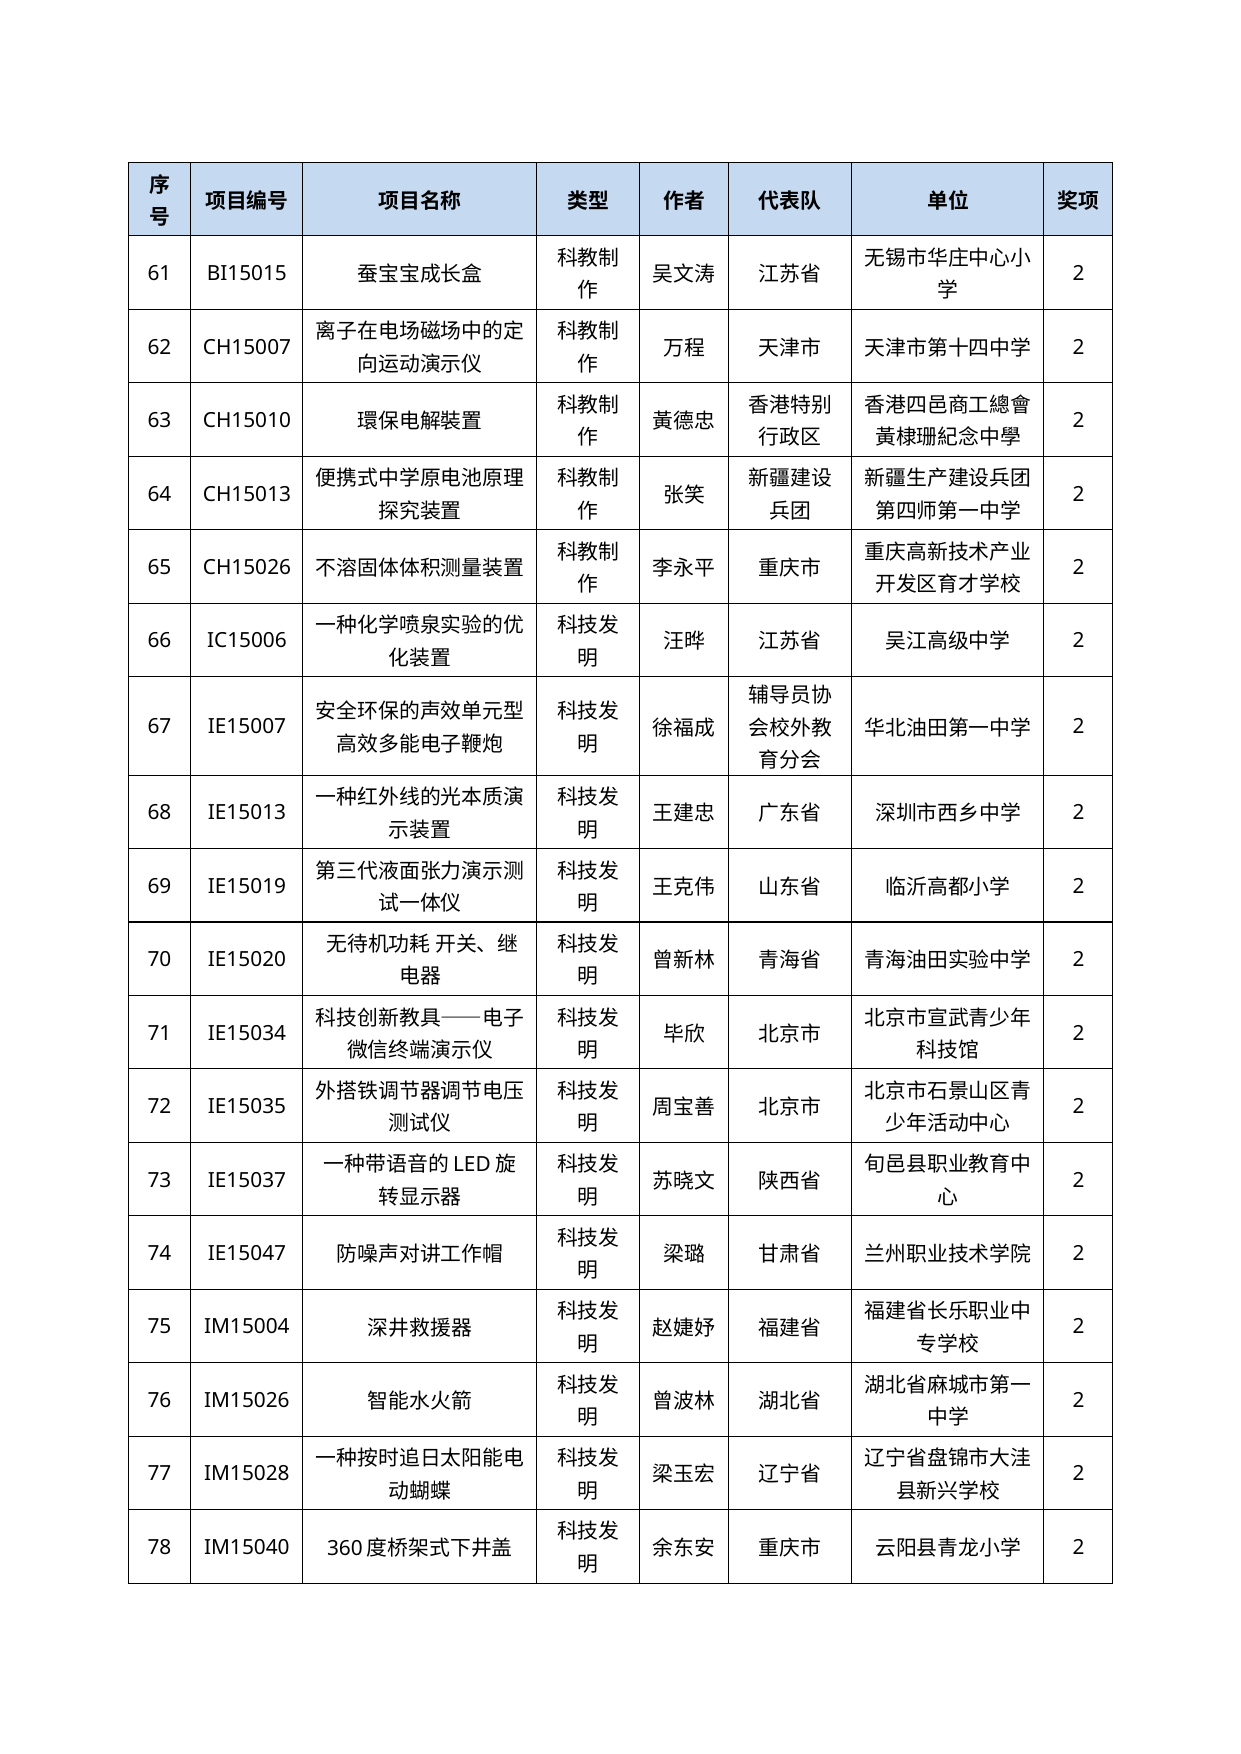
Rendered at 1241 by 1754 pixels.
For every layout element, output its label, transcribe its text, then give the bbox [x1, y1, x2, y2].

table_cell 68 [129, 776, 190, 848]
table_header 作者 [640, 163, 728, 235]
table_cell 福建省长乐职业中专学校 [852, 1290, 1043, 1362]
table_cell 63 [129, 383, 190, 456]
table_cell 香港特别行政区 [729, 383, 851, 456]
table_header 单位 [852, 163, 1043, 235]
table_cell 360度桥架式下井盖 [303, 1510, 536, 1582]
table_cell 毕欣 [640, 996, 728, 1068]
table_cell 辅导员协会校外教育分会 [729, 677, 851, 774]
table_cell 2 [1044, 1069, 1112, 1142]
table_cell 北京市宣武青少年科技馆 [852, 996, 1043, 1068]
table_cell 78 [129, 1510, 190, 1582]
table_cell 新疆建设兵团 [729, 457, 851, 529]
table_cell 苏晓文 [640, 1143, 728, 1215]
table_cell 梁璐 [640, 1216, 728, 1289]
table_cell 江苏省 [729, 604, 851, 676]
table_cell 智能水火箭 [303, 1363, 536, 1436]
table_cell 无待机功耗 开关、继电器 [303, 923, 536, 995]
table_cell 湖北省 [729, 1363, 851, 1436]
table_cell 科技发明 [537, 1069, 639, 1142]
table_cell 深井救援器 [303, 1290, 536, 1362]
table_cell 71 [129, 996, 190, 1068]
table_cell 67 [129, 677, 190, 774]
table_cell 北京市 [729, 1069, 851, 1142]
table_cell 2 [1044, 923, 1112, 995]
table_cell 科技发明 [537, 1437, 639, 1509]
table_cell 2 [1044, 1363, 1112, 1436]
table_cell 科技创新教具——电子微信终端演示仪 [303, 996, 536, 1068]
table_cell 蚕宝宝成长盒 [303, 236, 536, 309]
table_cell 重庆市 [729, 1510, 851, 1582]
table_cell 余东安 [640, 1510, 728, 1582]
table_cell 北京市 [729, 996, 851, 1068]
table_cell 75 [129, 1290, 190, 1362]
table_cell 防噪声对讲工作帽 [303, 1216, 536, 1289]
table_cell 科技发明 [537, 1510, 639, 1582]
table_cell 科技发明 [537, 1216, 639, 1289]
table_cell 深圳市西乡中学 [852, 776, 1043, 848]
table_cell 69 [129, 849, 190, 921]
table_cell 徐福成 [640, 677, 728, 774]
table_cell 一种带语音的LED旋转显示器 [303, 1143, 536, 1215]
table_cell IM15026 [191, 1363, 302, 1436]
table_cell 61 [129, 236, 190, 309]
table_cell 2 [1044, 457, 1112, 529]
table_cell 2 [1044, 1437, 1112, 1509]
table_cell 2 [1044, 776, 1112, 848]
table_cell 2 [1044, 310, 1112, 382]
table_cell 科教制作 [537, 310, 639, 382]
table_cell 梁玉宏 [640, 1437, 728, 1509]
table_cell 73 [129, 1143, 190, 1215]
table_cell 不溶固体体积测量装置 [303, 530, 536, 603]
table_cell 66 [129, 604, 190, 676]
table_cell CH15013 [191, 457, 302, 529]
table_cell IE15034 [191, 996, 302, 1068]
table_cell 科教制作 [537, 530, 639, 603]
table_cell 科技发明 [537, 1290, 639, 1362]
table_cell IM15004 [191, 1290, 302, 1362]
table_cell 第三代液面张力演示测试一体仪 [303, 849, 536, 921]
table_header 序号 [129, 163, 190, 235]
table_cell 科技发明 [537, 849, 639, 921]
table_cell 2 [1044, 996, 1112, 1068]
table_cell 临沂高都小学 [852, 849, 1043, 921]
table_cell 天津市 [729, 310, 851, 382]
table_cell IE15007 [191, 677, 302, 774]
table_cell 李永平 [640, 530, 728, 603]
table_cell IM15028 [191, 1437, 302, 1509]
table_cell 辽宁省盘锦市大洼县新兴学校 [852, 1437, 1043, 1509]
table_cell 科技发明 [537, 1363, 639, 1436]
table_cell 云阳县青龙小学 [852, 1510, 1043, 1582]
table_cell 黃德忠 [640, 383, 728, 456]
table_cell 科教制作 [537, 457, 639, 529]
table_cell 64 [129, 457, 190, 529]
table_cell 科技发明 [537, 776, 639, 848]
table_cell IE15019 [191, 849, 302, 921]
table_cell 外搭铁调节器调节电压测试仪 [303, 1069, 536, 1142]
table_header 类型 [537, 163, 639, 235]
table_cell 科技发明 [537, 996, 639, 1068]
table_cell 72 [129, 1069, 190, 1142]
table_cell 科教制作 [537, 236, 639, 309]
table_cell 70 [129, 923, 190, 995]
table_cell 辽宁省 [729, 1437, 851, 1509]
table_cell 张笑 [640, 457, 728, 529]
table_cell 2 [1044, 383, 1112, 456]
table_cell 安全环保的声效单元型高效多能电子鞭炮 [303, 677, 536, 774]
table_cell 一种红外线的光本质演示装置 [303, 776, 536, 848]
table_cell CH15007 [191, 310, 302, 382]
table_cell 62 [129, 310, 190, 382]
table_cell 科技发明 [537, 1143, 639, 1215]
table_cell 兰州职业技术学院 [852, 1216, 1043, 1289]
table_cell 江苏省 [729, 236, 851, 309]
table_cell 山东省 [729, 849, 851, 921]
table_cell IE15047 [191, 1216, 302, 1289]
table_cell 科教制作 [537, 383, 639, 456]
table_cell IE15037 [191, 1143, 302, 1215]
table_cell 科技发明 [537, 677, 639, 774]
table_cell 王建忠 [640, 776, 728, 848]
table_cell 天津市第十四中学 [852, 310, 1043, 382]
table_cell 吴江高级中学 [852, 604, 1043, 676]
table_cell 赵婕妤 [640, 1290, 728, 1362]
table_cell 2 [1044, 1290, 1112, 1362]
table_cell 华北油田第一中学 [852, 677, 1043, 774]
table_cell 重庆高新技术产业开发区育才学校 [852, 530, 1043, 603]
table_cell IE15013 [191, 776, 302, 848]
table_header 代表队 [729, 163, 851, 235]
table_header 奖项 [1044, 163, 1112, 235]
table_cell 2 [1044, 604, 1112, 676]
table_cell 青海油田实验中学 [852, 923, 1043, 995]
table_cell 福建省 [729, 1290, 851, 1362]
table_cell BI15015 [191, 236, 302, 309]
table_cell 汪晔 [640, 604, 728, 676]
table_cell 一种化学喷泉实验的优化装置 [303, 604, 536, 676]
table_cell 2 [1044, 236, 1112, 309]
table_cell 陕西省 [729, 1143, 851, 1215]
table_cell 74 [129, 1216, 190, 1289]
table_cell 2 [1044, 677, 1112, 774]
table_header 项目名称 [303, 163, 536, 235]
table_cell IM15040 [191, 1510, 302, 1582]
table_cell 旬邑县职业教育中心 [852, 1143, 1043, 1215]
table_cell CH15010 [191, 383, 302, 456]
table_cell 王克伟 [640, 849, 728, 921]
table_cell 2 [1044, 1216, 1112, 1289]
table_cell 65 [129, 530, 190, 603]
table_cell 科技发明 [537, 604, 639, 676]
table_cell 便携式中学原电池原理探究装置 [303, 457, 536, 529]
table_cell 吴文涛 [640, 236, 728, 309]
table_cell 2 [1044, 849, 1112, 921]
table_cell 2 [1044, 530, 1112, 603]
table_cell IE15035 [191, 1069, 302, 1142]
table_cell 北京市石景山区青少年活动中心 [852, 1069, 1043, 1142]
table_cell 离子在电场磁场中的定向运动演示仪 [303, 310, 536, 382]
table_cell 77 [129, 1437, 190, 1509]
table_cell 新疆生产建设兵团第四师第一中学 [852, 457, 1043, 529]
table_cell 76 [129, 1363, 190, 1436]
table_cell 广东省 [729, 776, 851, 848]
table_cell 甘肃省 [729, 1216, 851, 1289]
table_cell 2 [1044, 1143, 1112, 1215]
table_cell 曾新林 [640, 923, 728, 995]
table_cell 2 [1044, 1510, 1112, 1582]
table_cell 重庆市 [729, 530, 851, 603]
table_cell 无锡市华庄中心小学 [852, 236, 1043, 309]
table_cell 湖北省麻城市第一中学 [852, 1363, 1043, 1436]
table_cell 万程 [640, 310, 728, 382]
table_cell 曾波林 [640, 1363, 728, 1436]
table_cell IE15020 [191, 923, 302, 995]
table_cell 環保电解裝置 [303, 383, 536, 456]
table_cell 香港四邑商工總會黃棣珊紀念中學 [852, 383, 1043, 456]
table_cell 一种按时追日太阳能电动蝴蝶 [303, 1437, 536, 1509]
table_cell 科技发明 [537, 923, 639, 995]
table_header 项目编号 [191, 163, 302, 235]
table_cell 周宝善 [640, 1069, 728, 1142]
table_cell 青海省 [729, 923, 851, 995]
table_cell IC15006 [191, 604, 302, 676]
table_cell CH15026 [191, 530, 302, 603]
